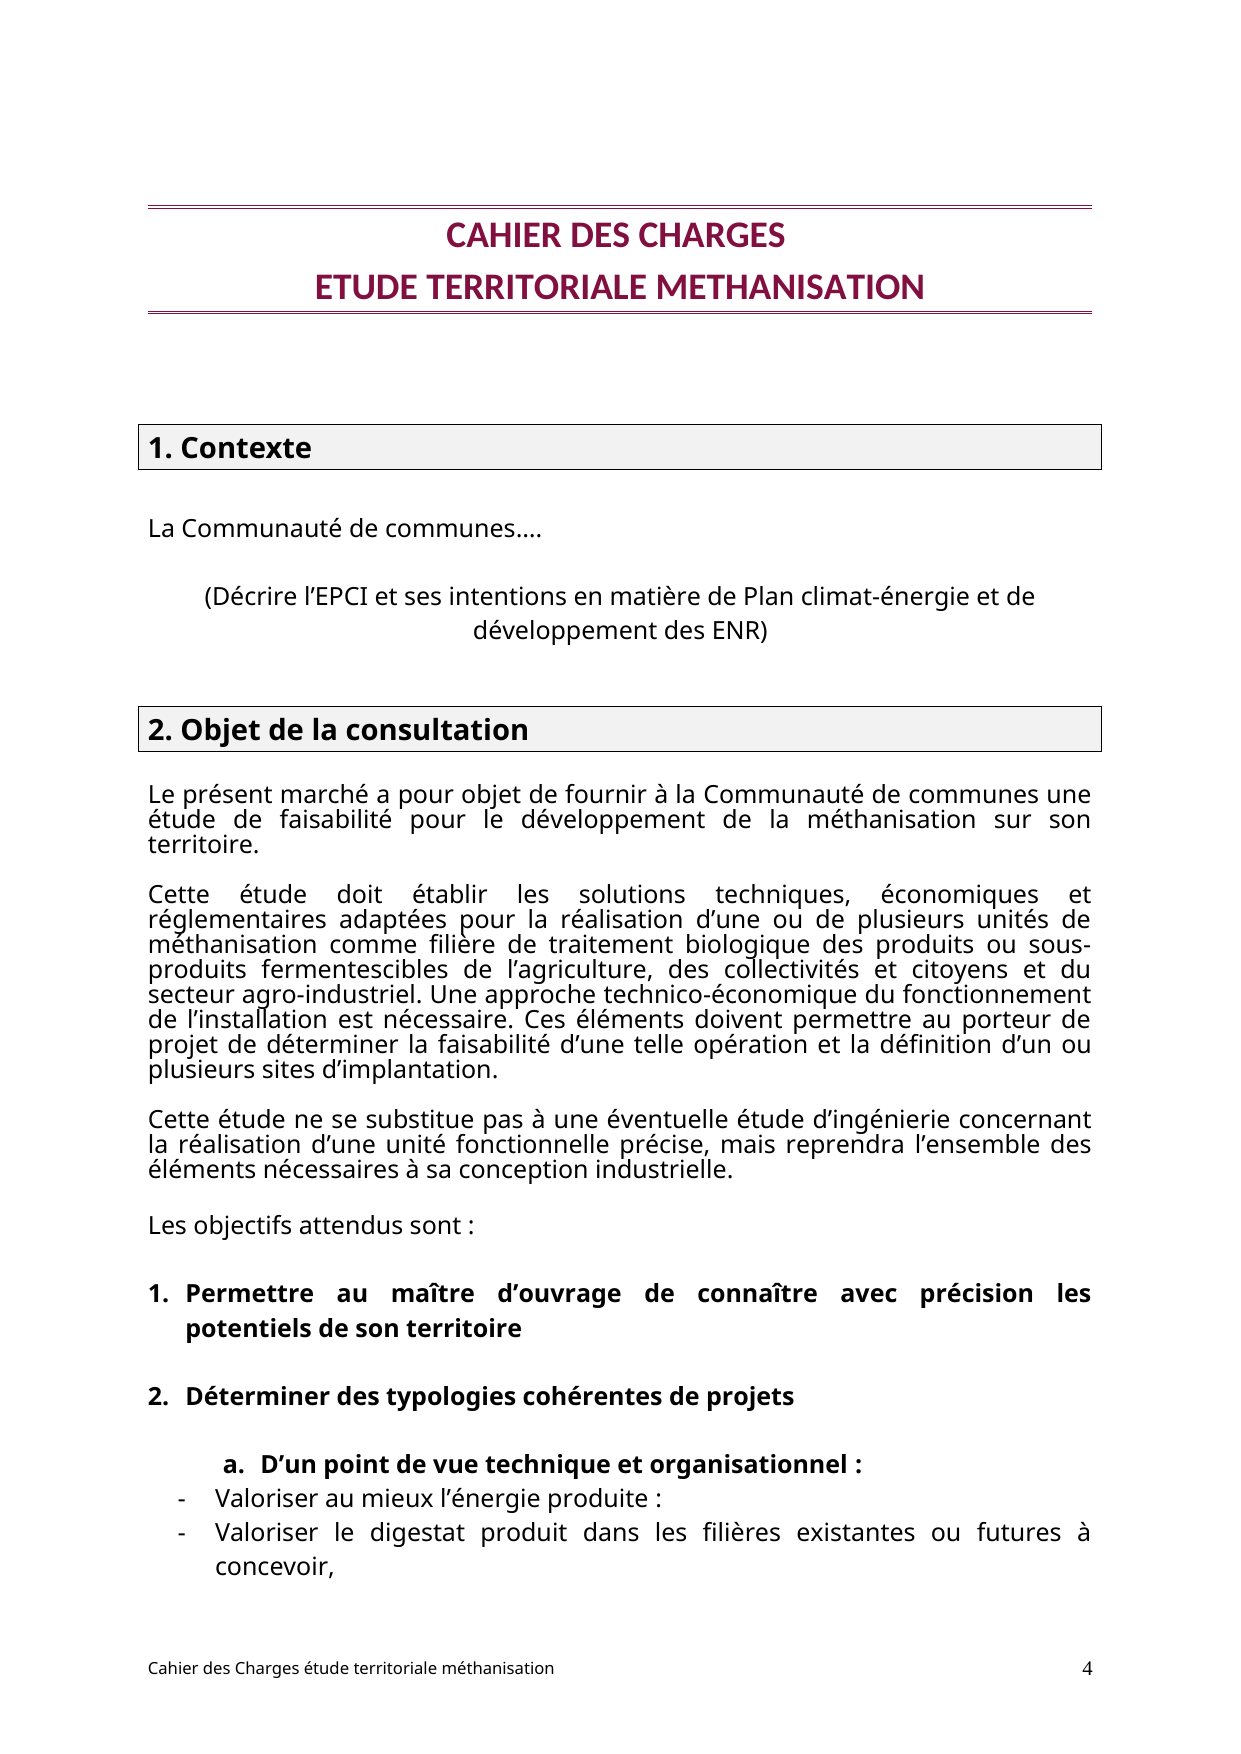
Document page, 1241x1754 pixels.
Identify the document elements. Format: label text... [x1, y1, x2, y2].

text La Communauté de communes…. [148, 511, 1092, 544]
text Cette étude doit établir les solutions techniques, économiques et réglementaires adaptées pour la réalisation d’une ou de plusieurs unités de méthanisation comme filière de traitement biologique des produits ou sous-produits fermentescibles de l’agriculture, des collectivités et citoyens et du secteur agro-industriel. Une approche technico-économique du fonctionnement de l’installation est nécessaire. Ces éléments doivent permettre au porteur de projet de déterminer la faisabilité d’une telle opération et la définition d’un ou plusieurs sites d’implantation. [148, 883, 1092, 1083]
text Le présent marché a pour objet de fournir à la Communauté de communes une étude de faisabilité pour le développement de la méthanisation sur son territoire. [148, 783, 1092, 858]
list Déterminer des typologies cohérentes de projets [148, 1378, 1092, 1412]
text CAHIER DES CHARGES ETUDE TERRITORIALE methanisation [148, 209, 1092, 311]
text Cette étude ne se substitue pas à une éventuelle étude d’ingénierie concernant la réalisation d’une unité fonctionnelle précise, mais reprendra l’ensemble des éléments nécessaires à sa conception industrielle. [148, 1108, 1092, 1183]
list Permettre au maître d’ouvrage de connaître avec précision les potentiels de son territoire [148, 1276, 1092, 1344]
text (Décrire l’EPCI et ses intentions en matière de Plan climat-énergie et de développement des ENR) [148, 579, 1092, 647]
list D’un point de vue technique et organisationnel : [223, 1446, 1092, 1481]
list Valoriser au mieux l’énergie produite : [177, 1481, 1092, 1514]
list Valoriser le digestat produit dans les filières existantes ou futures à concevoir, [177, 1514, 1092, 1583]
subtitle 1. Contexte [139, 425, 1101, 469]
text Les objectifs attendus sont : [148, 1208, 1092, 1242]
subtitle 2. Objet de la consultation [139, 707, 1101, 751]
